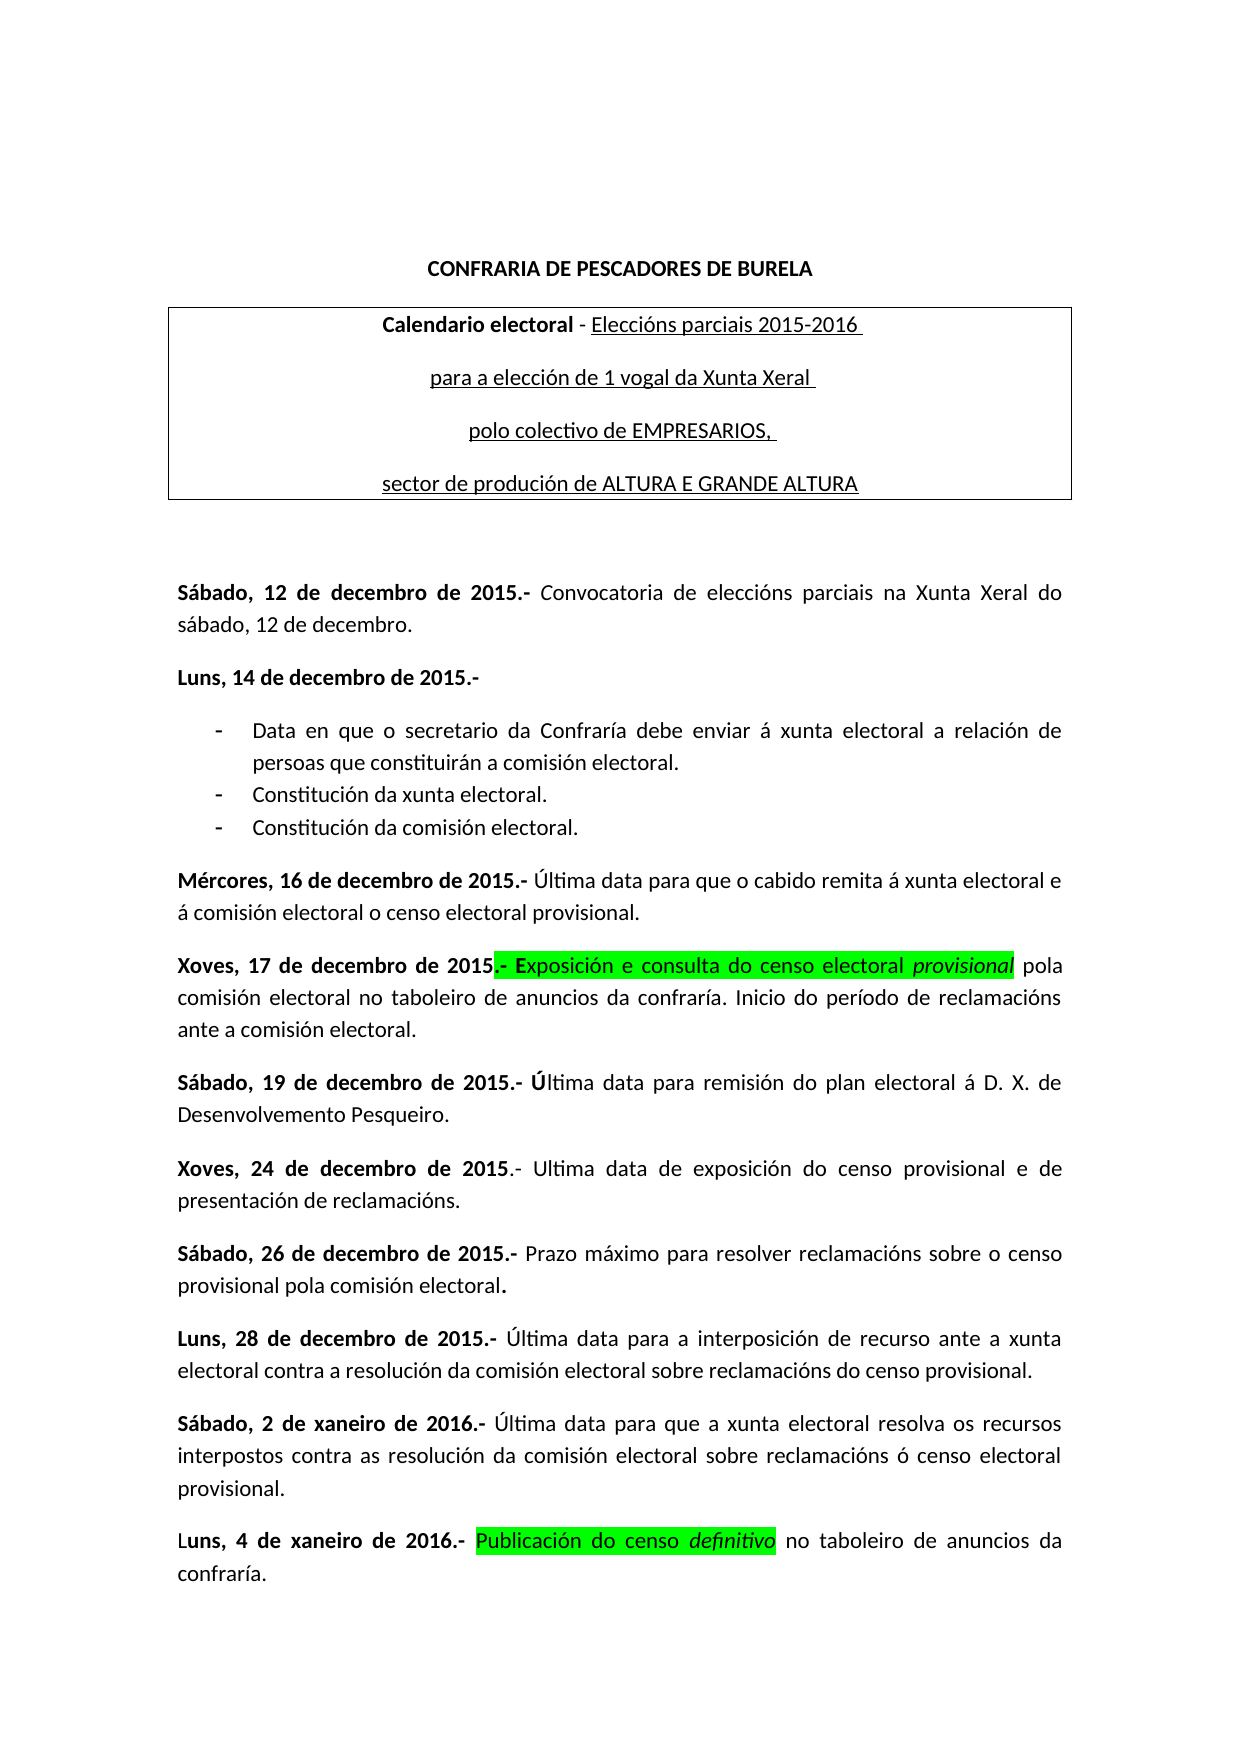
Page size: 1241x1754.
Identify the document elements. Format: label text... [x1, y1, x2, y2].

list Constitución da xunta electoral. [215, 781, 1063, 809]
list Constitución da comisión electoral. [215, 813, 1063, 841]
text para a elección de 1 vogal da Xunta Xeral [169, 360, 1071, 391]
text CONFRARIA DE PESCADORES DE BURELA [177, 254, 1063, 282]
list Data en que o secretario da Confraría debe enviar á xunta electoral a relación de persoas que constituirán a comisión electoral. [215, 716, 1063, 776]
text Sábado, 12 de decembro de 2015.- Convocatoria de eleccións parciais na Xunta Xeral do sábado, 12 de decembro. [177, 578, 1063, 638]
text Sábado, 2 de xaneiro de 2016.- Última data para que a xunta electoral resolva os recursos interpostos contra as resolución da comisión electoral sobre reclamacións ó censo electoral provisional. [177, 1409, 1063, 1502]
text sector de produción de ALTURA E GRANDE ALTURA [169, 466, 1071, 499]
text Calendario electoral - Eleccións parciais 2015-2016 [169, 308, 1071, 338]
text Sábado, 19 de decembro de 2015.- Última data para remisión do plan electoral á D. X. de Desenvolvemento Pesqueiro. [177, 1068, 1063, 1129]
text Luns, 28 de decembro de 2015.- Última data para a interposición de recurso ante a xunta electoral contra a resolución da comisión electoral sobre reclamacións do censo provisional. [177, 1324, 1063, 1384]
text Xoves, 24 de decembro de 2015.- Ultima data de exposición do censo provisional e de presentación de reclamacións. [177, 1154, 1063, 1214]
text Mércores, 16 de decembro de 2015.- Última data para que o cabido remita á xunta electoral e á comisión electoral o censo electoral provisional. [177, 866, 1063, 926]
text Luns, 14 de decembro de 2015.- [177, 663, 1063, 691]
text polo colectivo de EMPRESARIOS, [169, 413, 1071, 444]
text Luns, 4 de xaneiro de 2016.- Publicación do censo definitivo no taboleiro de anuncios da confraría. [177, 1527, 1063, 1587]
text Sábado, 26 de decembro de 2015.- Prazo máximo para resolver reclamacións sobre o censo provisional pola comisión electoral. [177, 1239, 1063, 1299]
text Xoves, 17 de decembro de 2015.- Exposición e consulta do censo electoral provisional pola comisión electoral no taboleiro de anuncios da confraría. Inicio do período de reclamacións ante a comisión electoral. [177, 951, 1063, 1043]
